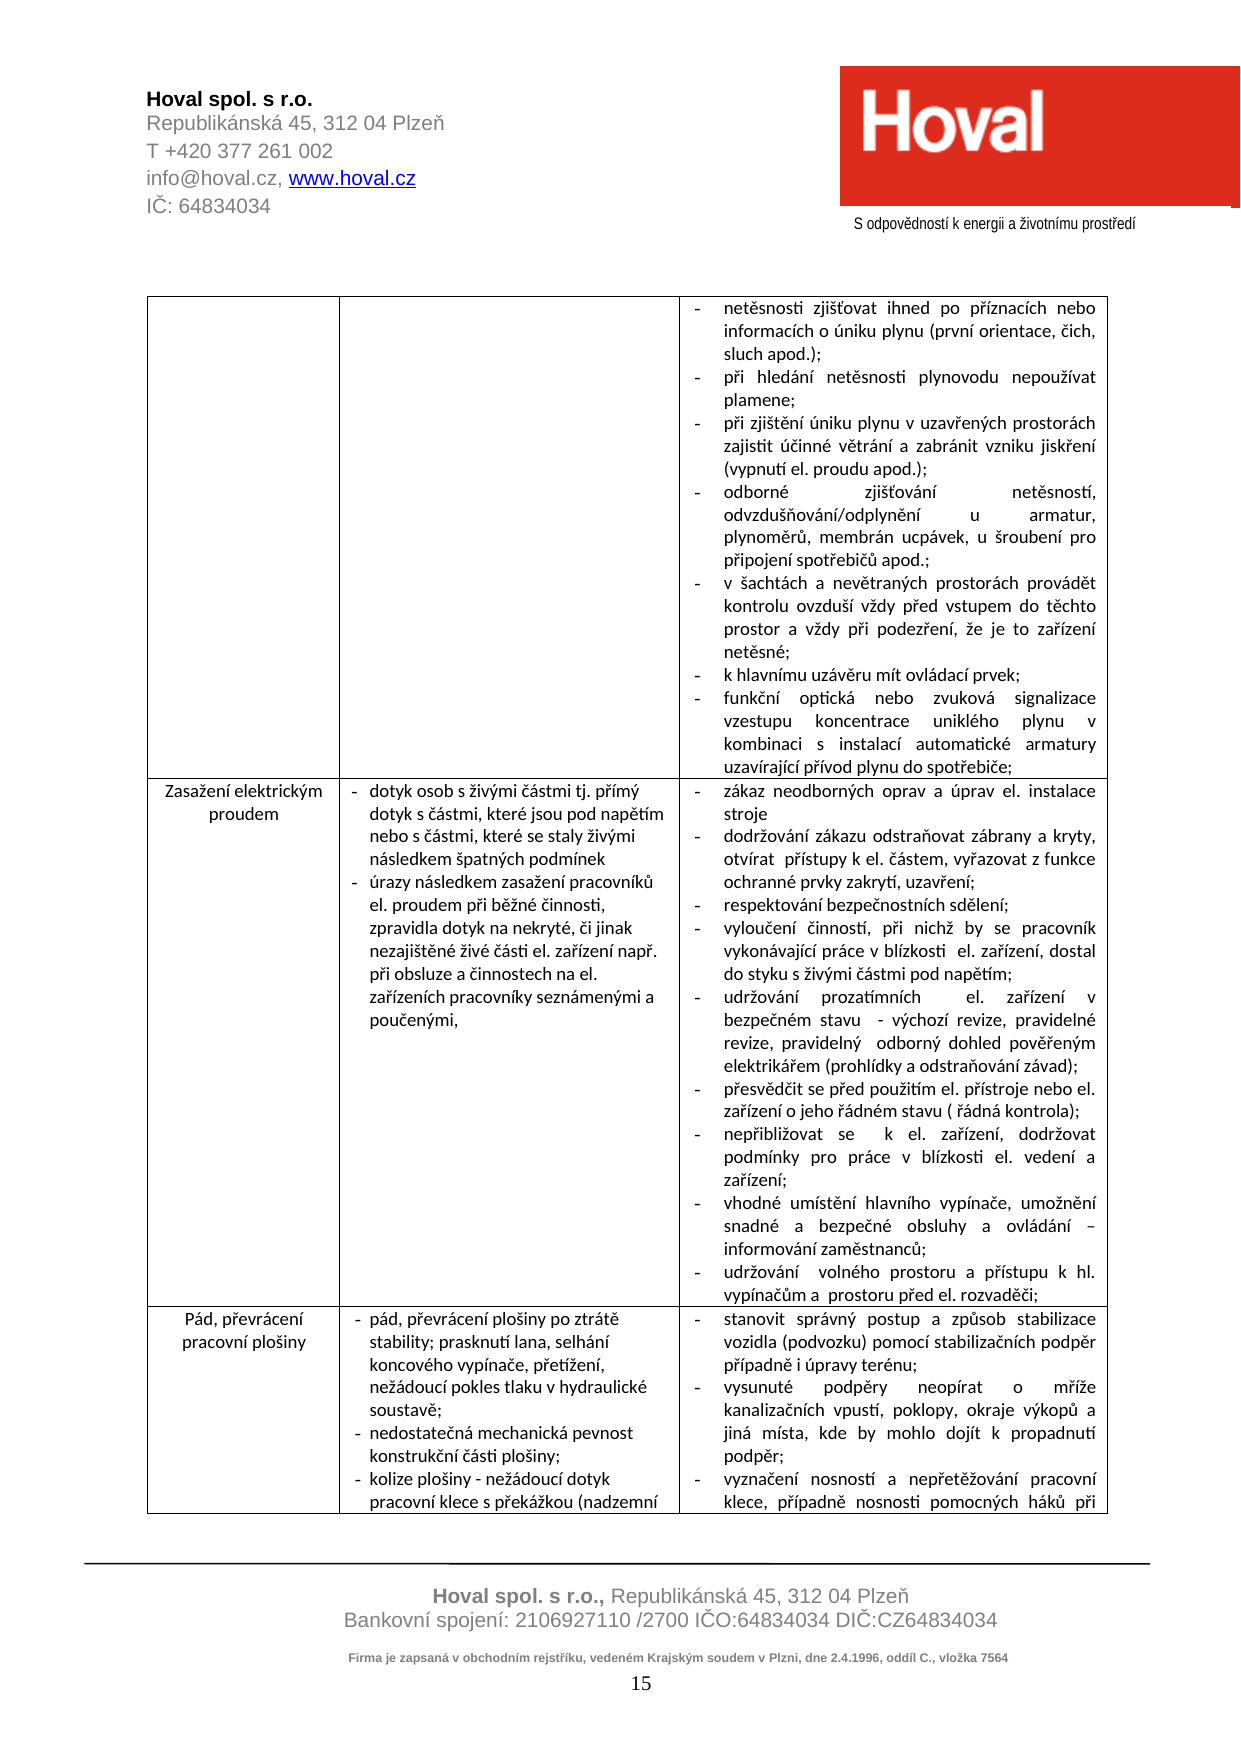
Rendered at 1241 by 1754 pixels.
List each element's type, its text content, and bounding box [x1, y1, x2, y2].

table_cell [340, 297, 679, 778]
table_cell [148, 1307, 339, 1513]
table_cell Zasažení elektrickým proudem [148, 779, 339, 1306]
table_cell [680, 297, 1107, 778]
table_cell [340, 1307, 679, 1513]
table_cell zákaz neodborných oprav a úprav el. instalace stroje dodržování zákazu odstraňovat zábrany a kryty, otvírat přístupy k el. částem, vyřazovat z funkce ochranné prvky zakrytí, uzavření; respektování bezpečnostních sdělení; vyloučení činností, při nichž by se pracovník vykonávající práce v blízkosti el. zařízení, dostal do styku s živými částmi pod napětím; udržování prozatímních el. zařízení v bezpečném stavu - výchozí revize, pravidelné revize, pravidelný odborný dohled pověřeným elektrikářem (prohlídky a odstraňování závad); přesvědčit se před použitím el. přístroje nebo el. zařízení o jeho řádném stavu ( řádná kontrola); nepřibližovat se k el. zařízení, dodržovat podmínky pro práce v blízkosti el. vedení a zařízení; vhodné umístění hlavního vypínače, umožnění snadné a bezpečné obsluhy a ovládání – informování zaměstnanců; udržování volného prostoru a přístupu k hl. vypínačům a prostoru před el. rozvaděči; [680, 779, 1107, 1306]
table_cell dotyk osob s živými částmi tj. přímý dotyk s částmi, které jsou pod napětím nebo s částmi, které se staly živými následkem špatných podmínek úrazy následkem zasažení pracovníků el. proudem při běžné činnosti, zpravidla dotyk na nekryté, či jinak nezajištěné živé části el. zařízení např. při obsluze a činnostech na el. zařízeních pracovníky seznámenými a poučenými, [340, 779, 679, 1306]
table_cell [148, 297, 339, 778]
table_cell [680, 1307, 1107, 1513]
